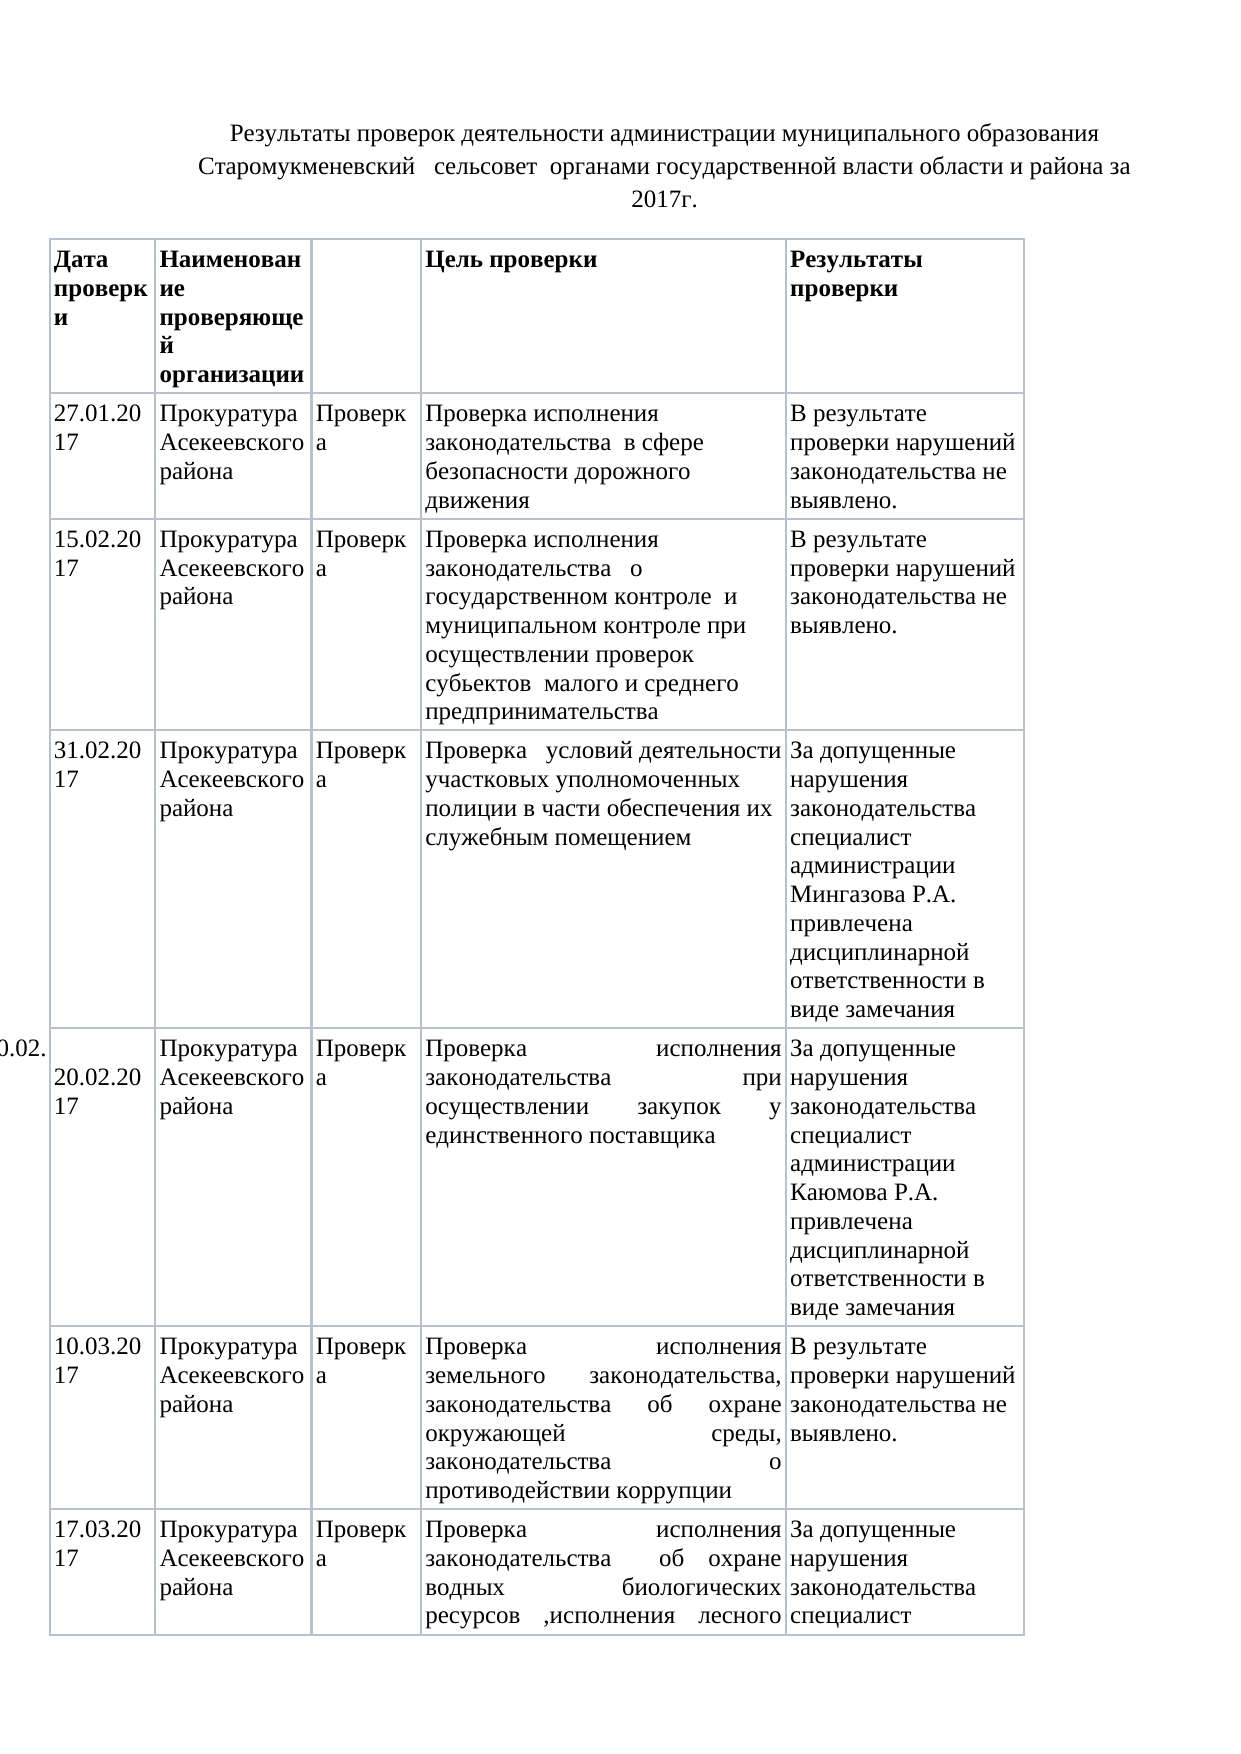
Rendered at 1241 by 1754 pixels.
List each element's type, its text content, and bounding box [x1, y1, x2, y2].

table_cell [422, 1510, 785, 1633]
table_cell 10.03.2017 [51, 1327, 154, 1508]
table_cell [787, 1510, 1023, 1633]
table_cell 15.02.2017 [51, 520, 154, 729]
table_cell Проверка исполнения земельного законодательства, законодательства об охране окружающей среды, законодательства о противодействии коррупции [422, 1327, 785, 1508]
table_cell В результате проверки нарушений законодательства не выявлено. [787, 1327, 1023, 1508]
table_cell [156, 1510, 310, 1633]
table_cell Проверка [313, 1029, 420, 1325]
table_header Цель проверки [422, 240, 785, 392]
table_cell Проверка [313, 394, 420, 518]
table_cell За допущенные нарушения законодательства специалист администрации Мингазова Р.А. привлечена дисциплинарной ответственности в виде замечания [787, 731, 1023, 1027]
table_cell 27.01.2017 [51, 394, 154, 518]
table_cell Проверка [313, 1510, 420, 1633]
table_cell В результате проверки нарушений законодательства не выявлено. [787, 394, 1023, 518]
table_cell За допущенные нарушения законодательства специалист администрации Каюмова Р.А. привлечена дисциплинарной ответственности в виде замечания [787, 1029, 1023, 1325]
table_cell 31.02.2017 [51, 731, 154, 1027]
table_cell Проверка [313, 520, 420, 729]
table_cell Проверка исполнения законодательства о государственном контроле и муниципальном контроле при осуществлении проверок субьектов малого и среднего предпринимательства [422, 520, 785, 729]
table_cell 17.03.2017 [51, 1510, 154, 1633]
table_cell Проверка [313, 731, 420, 1027]
table_cell Прокуратура Асекеевского района [156, 1029, 310, 1325]
table_header Результаты проверки [787, 240, 1023, 392]
table_cell Проверка [313, 1327, 420, 1508]
table_header Наименование проверяющей организации [156, 240, 310, 392]
table_cell Проверка условий деятельности участковых уполномоченных полиции в части обеспечения их служебным помещением [422, 731, 785, 1027]
table_cell 2 0.02. 20.02.2017 [51, 1029, 154, 1325]
table_cell Прокуратура Асекеевского района [156, 394, 310, 518]
table_header [313, 240, 420, 392]
table_cell Прокуратура Асекеевского района [156, 520, 310, 729]
table_cell Проверка исполнения законодательства при осуществлении закупок у единственного поставщика [422, 1029, 785, 1325]
table_header Дата проверки [51, 240, 154, 392]
text Результаты проверок деятельности администрации муниципального образования Старомукменевский сельсовет органами государственной власти области и района за 2017г. [177, 118, 1152, 213]
table_cell В результате проверки нарушений законодательства не выявлено. [787, 520, 1023, 729]
table_cell Прокуратура Асекеевского района [156, 731, 310, 1027]
table_cell Прокуратура Асекеевского района [156, 1327, 310, 1508]
table_cell Проверка исполнения законодательства в сфере безопасности дорожного движения [422, 394, 785, 518]
